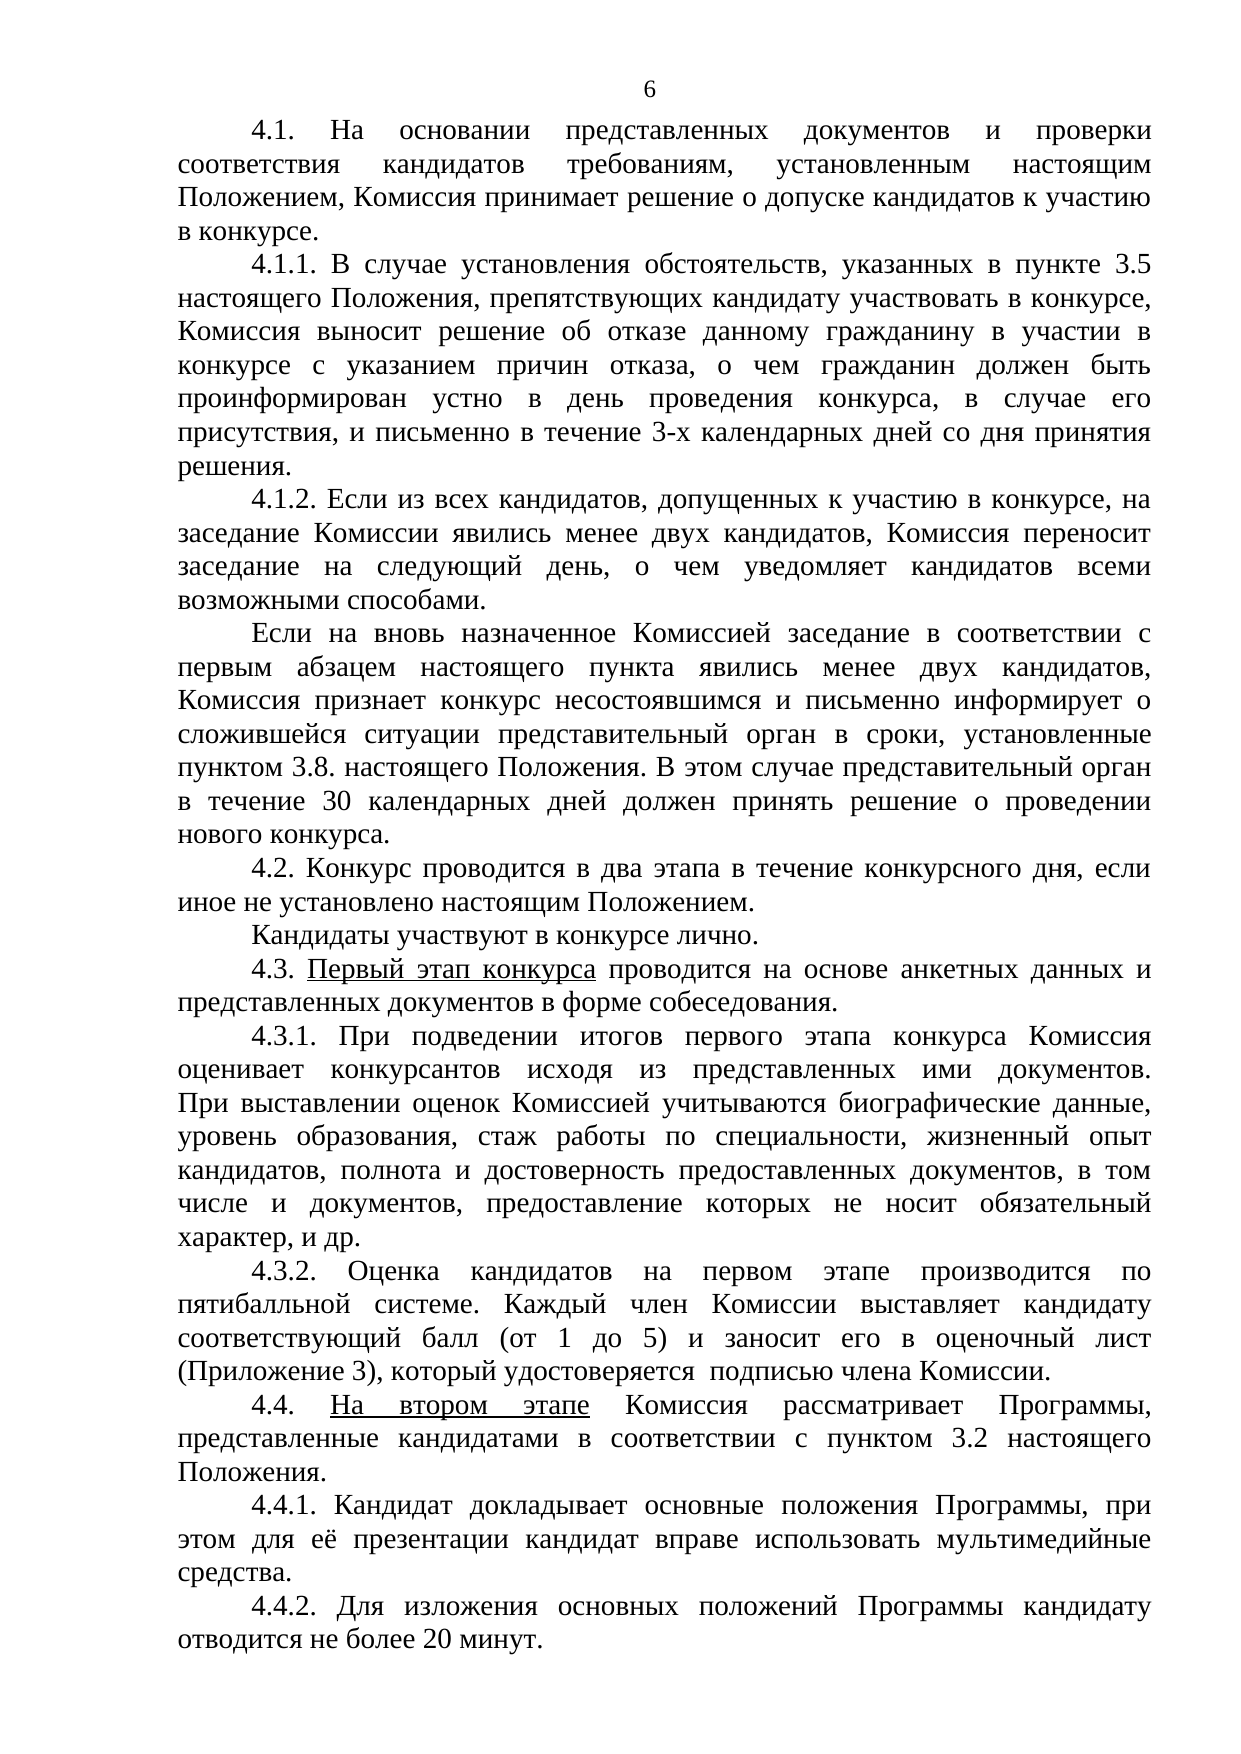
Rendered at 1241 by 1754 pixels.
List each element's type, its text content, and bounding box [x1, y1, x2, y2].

text 4.1. На основании представленных документов и проверки соответствия кандидатов требованиям, установленным настоящим Положением, Комиссия принимает решение о допуске кандидатов к участию в конкурсе. [177, 112, 1152, 246]
text 4.3.2. Оценка кандидатов на первом этапе производится по пятибалльной системе. Каждый член Комиссии выставляет кандидату соответствующий балл (от 1 до 5) и заносит его в оценочный лист (Приложение 3), который удостоверяется подписью члена Комиссии. [177, 1253, 1152, 1387]
text 4.2. Конкурс проводится в два этапа в течение конкурсного дня, если иное не установлено настоящим Положением. [177, 850, 1152, 917]
text 4.1.2. Если из всех кандидатов, допущенных к участию в конкурсе, на заседание Комиссии явились менее двух кандидатов, Комиссия переносит заседание на следующий день, о чем уведомляет кандидатов всеми возможными способами. [177, 481, 1152, 615]
text 4.3. Первый этап конкурса проводится на основе анкетных данных и представленных документов в форме собеседования. [177, 951, 1152, 1018]
text 4.4.1. Кандидат докладывает основные положения Программы, при этом для её презентации кандидат вправе использовать мультимедийные средства. [177, 1487, 1152, 1588]
text 4.1.1. В случае установления обстоятельств, указанных в пункте 3.5 настоящего Положения, препятствующих кандидату участвовать в конкурсе, Комиссия выносит решение об отказе данному гражданину в участии в конкурсе с указанием причин отказа, о чем гражданин должен быть проинформирован устно в день проведения конкурса, в случае его присутствия, и письменно в течение 3-х календарных дней со дня принятия решения. [177, 246, 1152, 481]
text 4.4. На втором этапе Комиссия рассматривает Программы, представленные кандидатами в соответствии с пунктом 3.2 настоящего Положения. [177, 1387, 1152, 1487]
text Если на вновь назначенное Комиссией заседание в соответствии с первым абзацем настоящего пункта явились менее двух кандидатов, Комиссия признает конкурс несостоявшимся и письменно информирует о сложившейся ситуации представительный орган в сроки, установленные пунктом 3.8. настоящего Положения. В этом случае представительный орган в течение 30 календарных дней должен принять решение о проведении нового конкурса. [177, 615, 1152, 850]
text Кандидаты участвуют в конкурсе лично. [177, 917, 1152, 951]
text 4.4.2. Для изложения основных положений Программы кандидату отводится не более 20 минут. [177, 1588, 1152, 1655]
text 4.3.1. При подведении итогов первого этапа конкурса Комиссия оценивает конкурсантов исходя из представленных ими документов. При выставлении оценок Комиссией учитываются биографические данные, уровень образования, стаж работы по специальности, жизненный опыт кандидатов, полнота и достоверность предоставленных документов, в том числе и документов, предоставление которых не носит обязательный характер, и др. [177, 1018, 1152, 1253]
